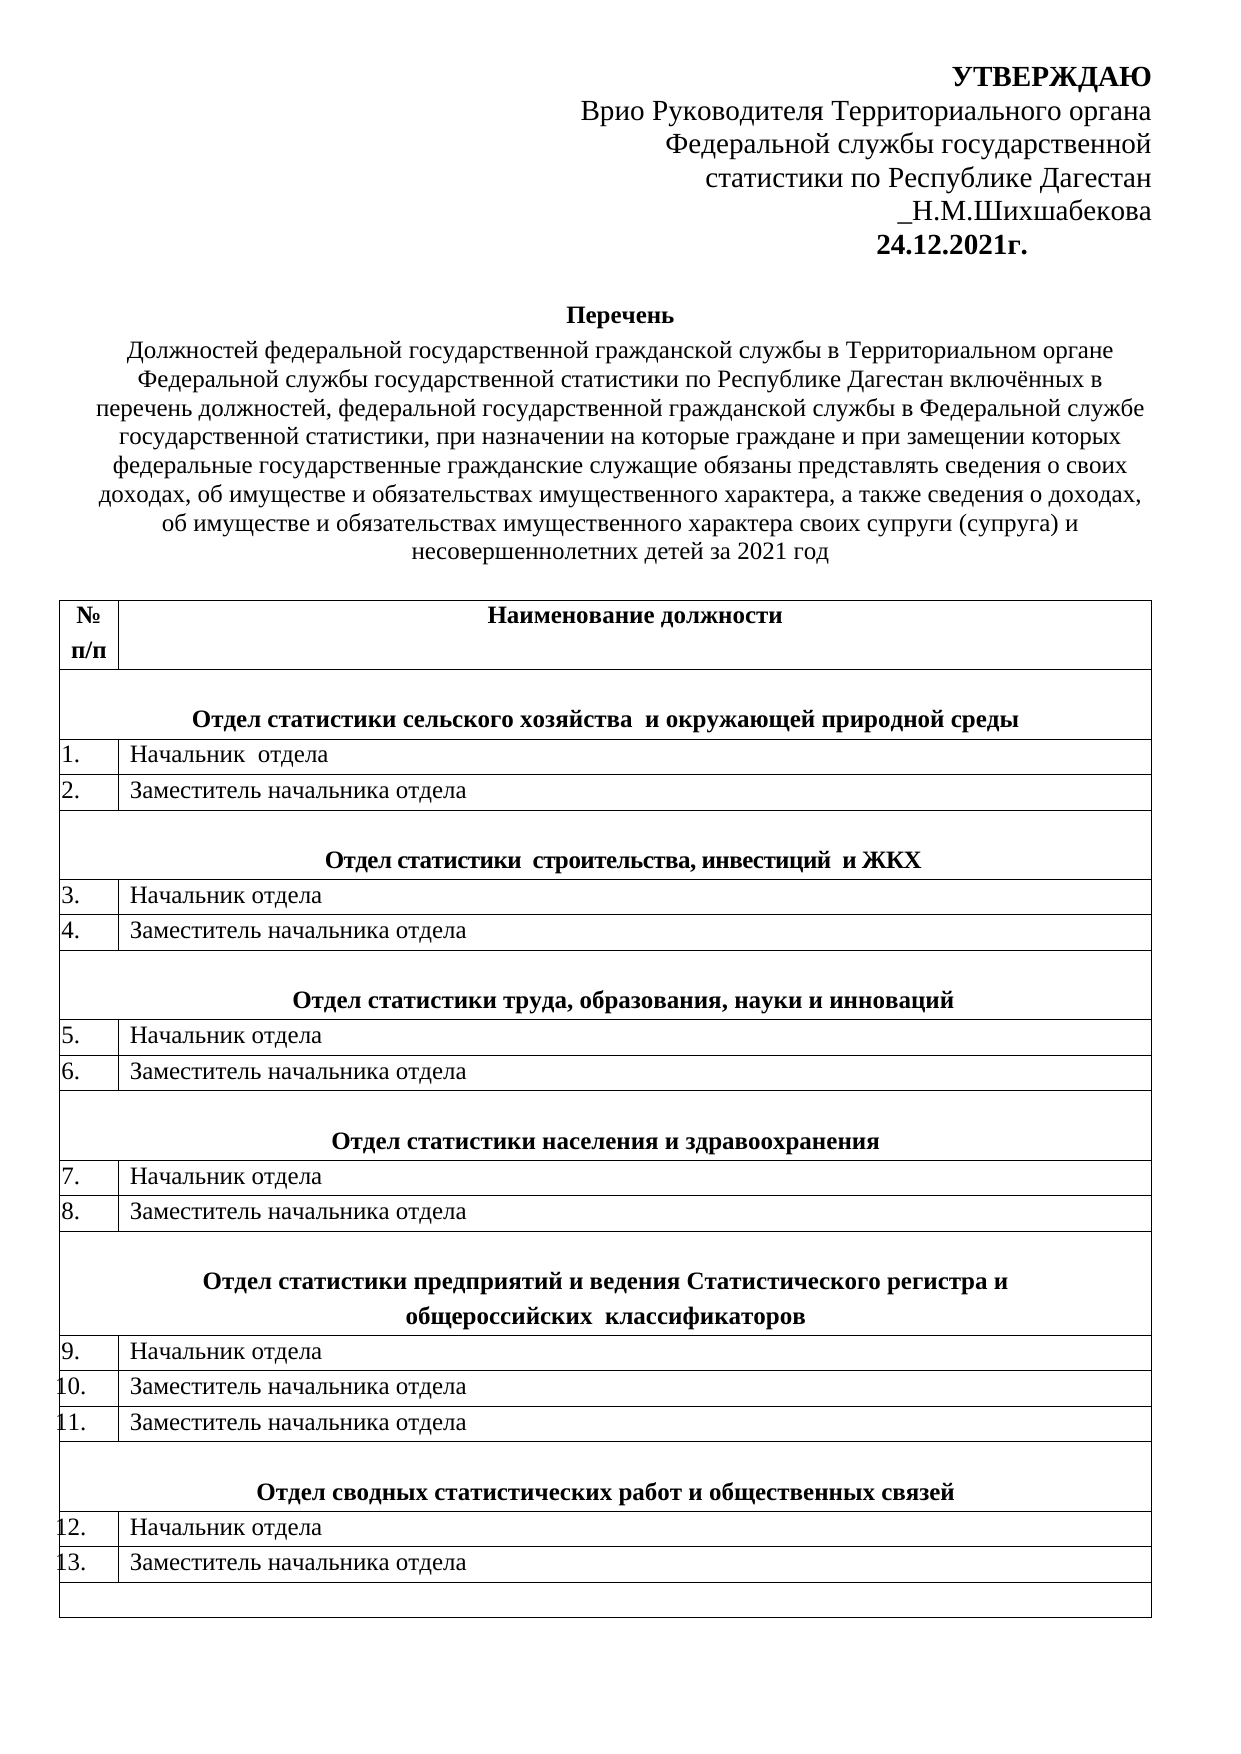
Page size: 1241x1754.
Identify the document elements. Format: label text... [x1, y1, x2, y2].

text Врио Руководителя Территориального органа [89, 93, 1152, 126]
table_header Наименование должности [119, 601, 1151, 669]
table_cell Заместитель начальника отдела [119, 775, 1151, 809]
table_cell Начальник отдела [119, 1512, 1151, 1546]
table_cell [60, 880, 118, 914]
table_cell [60, 1407, 118, 1441]
table_header № п/п [60, 601, 118, 669]
table_cell [60, 1161, 118, 1195]
table_cell Начальник отдела [119, 1161, 1151, 1195]
text статистики по Республике Дагестан [89, 160, 1152, 193]
table_cell Заместитель начальника отдела [119, 1196, 1151, 1231]
text несовершеннолетних детей за 2021 год [89, 536, 1152, 565]
table_cell [60, 1056, 118, 1090]
table_cell Начальник отдела [119, 740, 1151, 774]
text Должностей федеральной государственной гражданской службы в Территориальном органе Федеральной службы государственной статистики по Республике Дагестан включённых в перечень должностей, федеральной государственной гражданской службы в Федеральной службе государственной статистики, при назначении на которые граждане и при замещении которых федеральные государственные гражданские служащие обязаны представлять сведения о своих доходах, об имуществе и обязательствах имущественного характера, а также сведения о доходах, об имуществе и обязательствах имущественного характера своих супруги (супруга) и [89, 335, 1152, 536]
table_cell Отдел сводных статистических работ и общественных связей [60, 1442, 1151, 1511]
table_cell Заместитель начальника отдела [119, 1371, 1151, 1406]
table_cell Начальник отдела [119, 880, 1151, 914]
table_cell [60, 1371, 118, 1406]
table_cell [60, 1196, 118, 1231]
text Федеральной службы государственной [89, 126, 1152, 160]
table_cell [60, 775, 118, 809]
table_cell Заместитель начальника отдела [119, 1056, 1151, 1090]
text 24.12.2021г. [89, 227, 1152, 260]
table_cell [60, 1336, 118, 1370]
text _Н.М.Шихшабекова [89, 193, 1152, 227]
table_cell [60, 1547, 118, 1582]
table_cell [60, 1583, 1151, 1617]
table_cell [60, 915, 118, 950]
table_cell Заместитель начальника отдела [119, 915, 1151, 950]
table_cell Отдел статистики населения и здравоохранения [60, 1091, 1151, 1160]
table_cell [60, 740, 118, 774]
table_cell Отдел статистики строительства, инвестиций и ЖКХ [60, 811, 1151, 879]
table_cell Отдел статистики труда, образования, науки и инноваций [60, 951, 1151, 1019]
table_cell Заместитель начальника отдела [119, 1407, 1151, 1441]
text УТВЕРЖДАЮ [89, 59, 1152, 93]
text Перечень [89, 301, 1152, 329]
table_cell Отдел статистики предприятий и ведения Статистического регистра и общероссийских классификаторов [60, 1232, 1151, 1335]
table_cell Заместитель начальника отдела [119, 1547, 1151, 1582]
table_cell [60, 1020, 118, 1055]
table_cell [60, 1512, 118, 1546]
table_cell Начальник отдела [119, 1020, 1151, 1055]
table_cell Начальник отдела [119, 1336, 1151, 1370]
table_cell Отдел статистики сельского хозяйства и окружающей природной среды [60, 670, 1151, 738]
